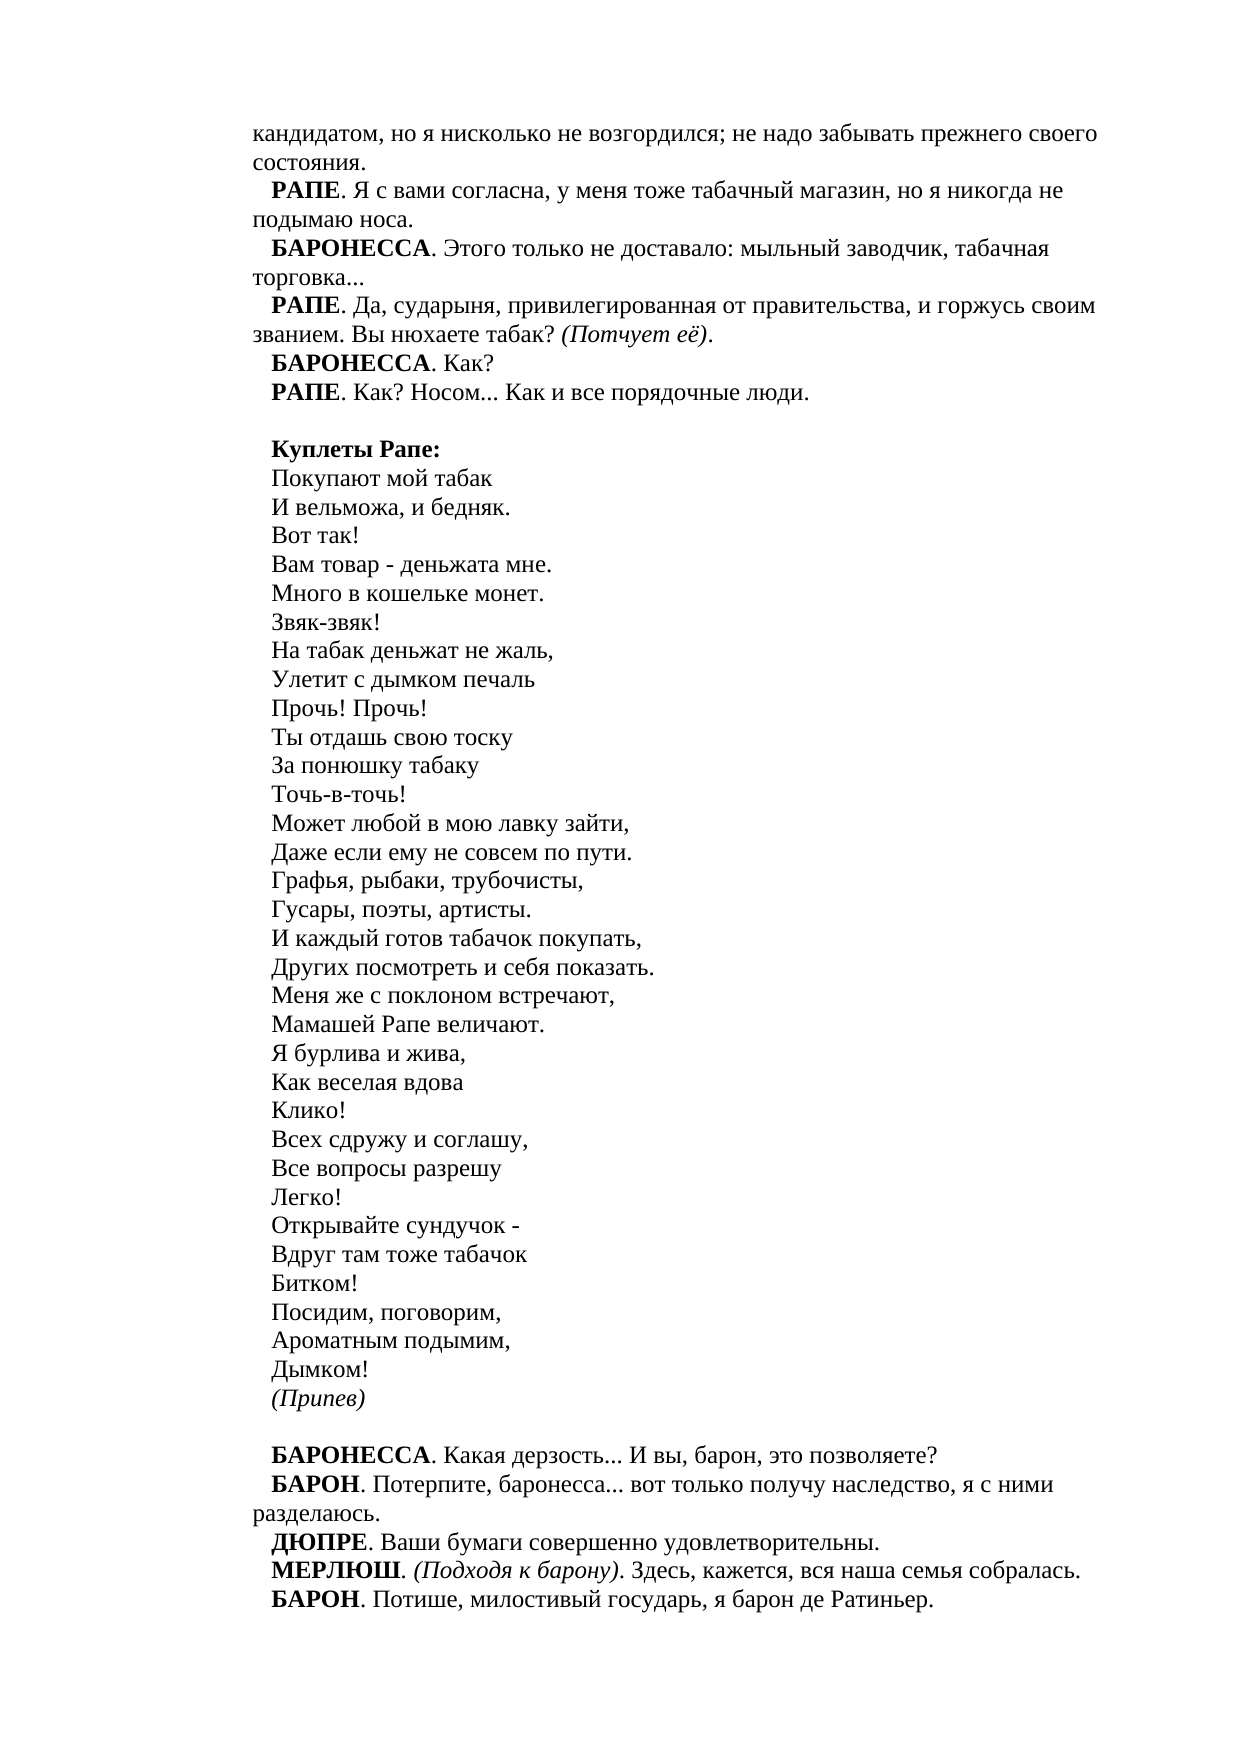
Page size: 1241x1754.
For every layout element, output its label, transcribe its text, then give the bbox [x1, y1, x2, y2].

text БАРОНЕССА. Этого только не доставало: мыльный заводчик, табачная торговка... [252, 233, 1152, 291]
text ДЮПРЕ. Ваши бумаги совершенно удовлетворительны. [252, 1527, 1152, 1556]
text Вдруг там тоже табачок [252, 1239, 1152, 1268]
text Битком! [252, 1268, 1152, 1297]
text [252, 118, 1152, 176]
text РАПЕ. Я с вами согласна, у меня тоже табачный магазин, но я никогда не подымаю носа. [252, 176, 1152, 233]
text Клико! [252, 1096, 1152, 1124]
text Как веселая вдова [252, 1067, 1152, 1096]
text БАРОН. Потише, милостивый государь, я барон де Ратиньер. [252, 1584, 1152, 1613]
text Дымком! [252, 1354, 1152, 1383]
text На табак деньжат не жаль, [252, 636, 1152, 664]
text Всех сдружу и соглашу, [252, 1124, 1152, 1153]
text Звяк-звяк! [252, 607, 1152, 636]
text Вот так! [252, 521, 1152, 549]
text Прочь! Прочь! [252, 693, 1152, 722]
text Меня же с поклоном встречают, [252, 981, 1152, 1009]
text Точь-в-точь! [252, 779, 1152, 808]
text И каждый готов табачок покупать, [252, 923, 1152, 952]
text Улетит с дымком печаль [252, 664, 1152, 693]
text Других посмотреть и себя показать. [252, 952, 1152, 981]
text Много в кошельке монет. [252, 578, 1152, 607]
text Может любой в мою лавку зайти, [252, 808, 1152, 837]
text За понюшку табаку [252, 751, 1152, 779]
text РАПЕ. Как? Носом... Как и все порядочные люди. [252, 377, 1152, 406]
text Ты отдашь свою тоску [252, 722, 1152, 751]
text Даже если ему не совсем по пути. [252, 837, 1152, 866]
text Посидим, поговорим, [252, 1297, 1152, 1326]
text И вельможа, и бедняк. [252, 492, 1152, 521]
text Куплеты Рапе: [252, 434, 1152, 463]
text Легко! [252, 1182, 1152, 1211]
text Гусары, поэты, артисты. [252, 894, 1152, 923]
text БАРОНЕССА. Какая дерзость... И вы, барон, это позволяете? [252, 1441, 1152, 1469]
text (Припев) [252, 1383, 1152, 1412]
text Ароматным подымим, [252, 1326, 1152, 1354]
text БАРОНЕССА. Как? [252, 348, 1152, 377]
text Все вопросы разрешу [252, 1153, 1152, 1182]
text Покупают мой табак [252, 463, 1152, 492]
text Мамашей Рапе величают. [252, 1009, 1152, 1038]
text Открывайте сундучок - [252, 1211, 1152, 1239]
text МЕРЛЮШ. (Подходя к барону). Здесь, кажется, вся наша семья собралась. [252, 1556, 1152, 1584]
text Я бурлива и жива, [252, 1038, 1152, 1067]
text Вам товар - деньжата мне. [252, 549, 1152, 578]
text РАПЕ. Да, сударыня, привилегированная от правительства, и горжусь своим званием. Вы нюхаете табак? (Потчует её). [252, 291, 1152, 348]
text БАРОН. Потерпите, баронесса... вот только получу наследство, я с ними разделаюсь. [252, 1469, 1152, 1527]
text Графья, рыбаки, трубочисты, [252, 866, 1152, 894]
